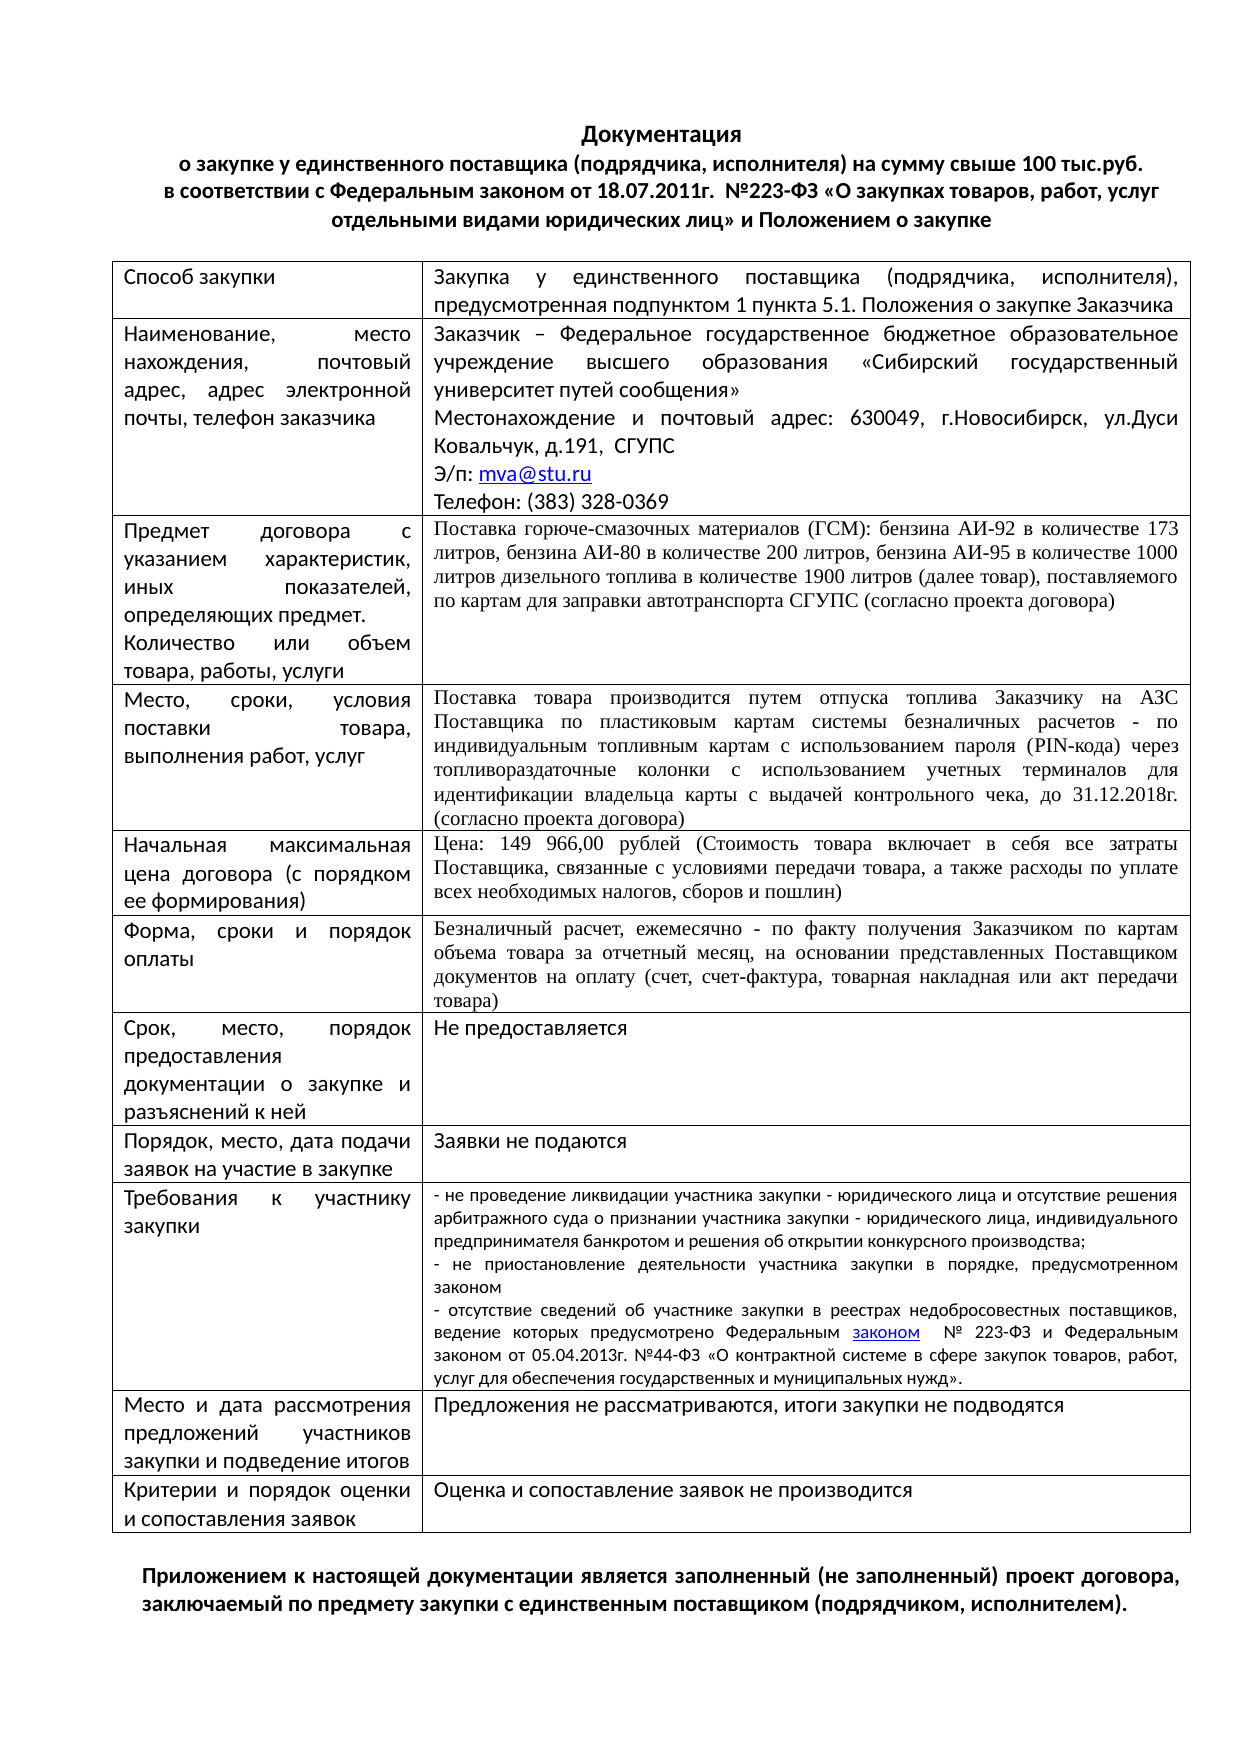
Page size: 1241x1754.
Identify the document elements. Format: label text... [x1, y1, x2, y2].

table_cell Срок, место, порядок предоставления документации о закупке и разъяснений к ней [113, 1013, 422, 1125]
table_cell Оценка и сопоставление заявок не производится [423, 1476, 1190, 1532]
table_cell Заявки не подаются [423, 1126, 1190, 1182]
table_header Закупка у единственного поставщика (подрядчика, исполнителя), предусмотренная подпунктом 1 пункта 5.1. Положения о закупке Заказчика [423, 262, 1190, 318]
table_cell Место, сроки, условия поставки товара, выполнения работ, услуг [113, 685, 422, 829]
table_cell Безналичный расчет, ежемесячно - по факту получения Заказчиком по картам объема товара за отчетный месяц, на основании представленных Поставщиком документов на оплату (счет, счет-фактура, товарная накладная или акт передачи товара) [423, 916, 1190, 1012]
table_cell Поставка горюче-смазочных материалов (ГСМ): бензина АИ-92 в количестве 173 литров, бензина АИ-80 в количестве 200 литров, бензина АИ-95 в количестве 1000 литров дизельного топлива в количестве 1900 литров (далее товар), поставляемого по картам для заправки автотранспорта СГУПС (согласно проекта договора) [423, 516, 1190, 684]
text Приложением к настоящей документации является заполненный (не заполненный) проект договора, заключаемый по предмету закупки с единственным поставщиком (подрядчиком, исполнителем). [142, 1561, 1181, 1617]
table_cell Поставка товара производится путем отпуска топлива Заказчику на АЗС Поставщика по пластиковым картам системы безналичных расчетов - по индивидуальным топливным картам с использованием пароля (PIN-кода) через топливораздаточные колонки с использованием учетных терминалов для идентификации владельца карты с выдачей контрольного чека, до 31.12.2018г. (согласно проекта договора) [423, 685, 1190, 829]
table_cell Место и дата рассмотрения предложений участников закупки и подведение итогов [113, 1391, 422, 1474]
table_cell Требования к участнику закупки [113, 1183, 422, 1389]
table_cell Наименование, место нахождения, почтовый адрес, адрес электронной почты, телефон заказчика [113, 319, 422, 515]
text в соответствии с Федеральным законом от 18.07.2011г. №223-ФЗ «О закупках товаров, работ, услуг отдельными видами юридических лиц» и Положением о закупке [142, 177, 1181, 233]
table_cell Предмет договора с указанием характеристик, иных показателей, определяющих предмет. Количество или объем товара, работы, услуги [113, 516, 422, 684]
table_cell Не предоставляется [423, 1013, 1190, 1125]
table_cell Форма, сроки и порядок оплаты [113, 916, 422, 1012]
table_cell Заказчик – Федеральное государственное бюджетное образовательное учреждение высшего образования «Сибирский государственный университет путей сообщения» Местонахождение и почтовый адрес: 630049, г.Новосибирск, ул.Дуси Ковальчук, д.191, СГУПС Э/п: mva@stu.ru Телефон: (383) 328-0369 [423, 319, 1190, 515]
table_cell Цена: 149 966,00 рублей (Стоимость товара включает в себя все затраты Поставщика, связанные с условиями передачи товара, а также расходы по уплате всех необходимых налогов, сборов и пошлин) [423, 831, 1190, 915]
table_cell Порядок, место, дата подачи заявок на участие в закупке [113, 1126, 422, 1182]
table_cell Критерии и порядок оценки и сопоставления заявок [113, 1476, 422, 1532]
table_cell Предложения не рассматриваются, итоги закупки не подводятся [423, 1391, 1190, 1474]
table_header Способ закупки [113, 262, 422, 318]
table_cell Начальная максимальная цена договора (с порядком ее формирования) [113, 831, 422, 915]
text Документация [142, 118, 1181, 149]
table_cell - не проведение ликвидации участника закупки - юридического лица и отсутствие решения арбитражного суда о признании участника закупки - юридического лица, индивидуального предпринимателя банкротом и решения об открытии конкурсного производства; - не приостановление деятельности участника закупки в порядке, предусмотренном законом - отсутствие сведений об участнике закупки в реестрах недобросовестных поставщиков, ведение которых предусмотрено Федеральным законом № 223-ФЗ и Федеральным законом от 05.04.2013г. №44-ФЗ «О контрактной системе в сфере закупок товаров, работ, услуг для обеспечения государственных и муниципальных нужд». [423, 1183, 1190, 1389]
text о закупке у единственного поставщика (подрядчика, исполнителя) на сумму свыше 100 тыс.руб. [142, 149, 1181, 177]
